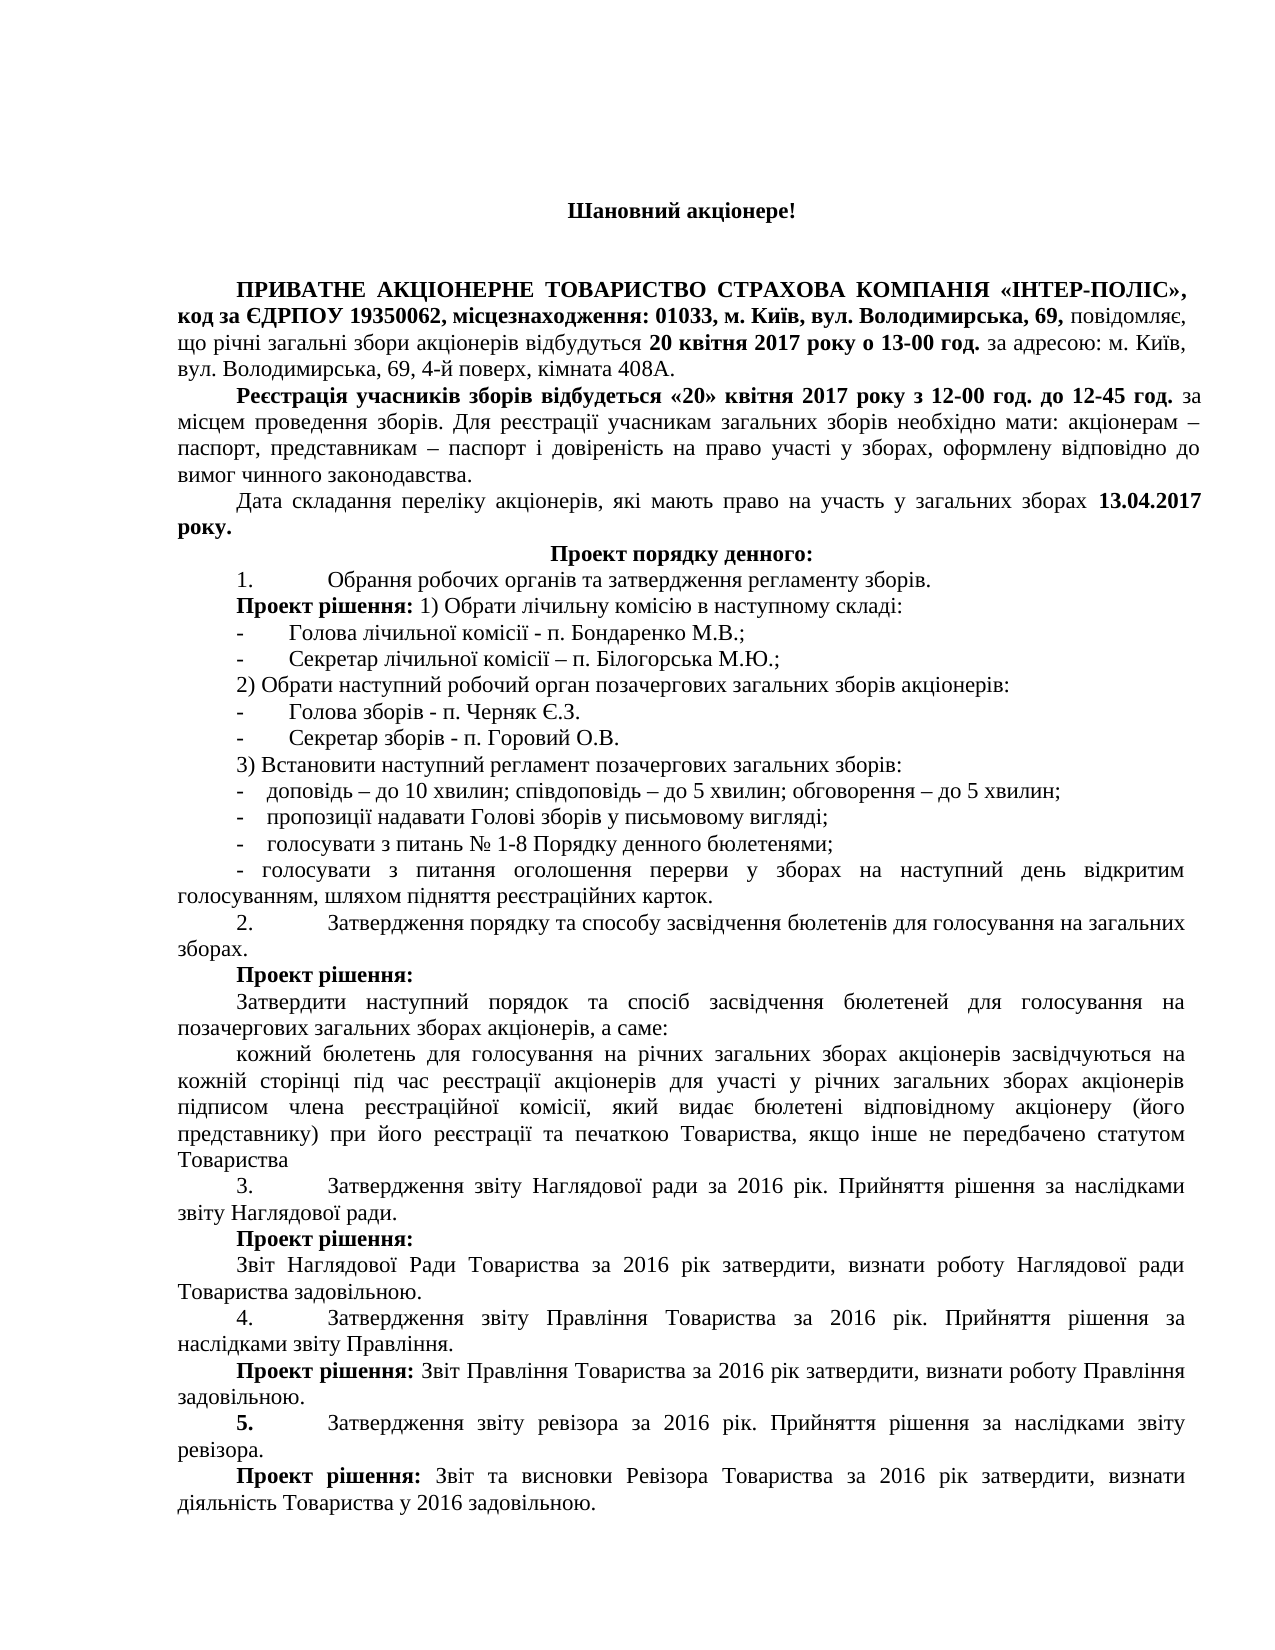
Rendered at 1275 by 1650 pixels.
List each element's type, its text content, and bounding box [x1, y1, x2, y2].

text Приватне акціонерне товариство страхова компанія «Інтер-Поліс», код за ЄДРПОУ 19350062, місцезнаходження: . Київ, вул. Володимирська, 69, повідомляє, що річні загальні збори акціонерів відбудуться 20 квітня 2017 року о 13-00 год. за адресою: м. Київ, вул. Володимирська, 69, 4-й поверх, кімната 408А. [177, 276, 1186, 382]
text кожний бюлетень для голосування на річних загальних зборах акціонерів засвідчуються на кожній сторінці під час реєстрації акціонерів для участі у річних загальних зборах акціонерів підписом члена реєстраційної комісії, який видає бюлетені відповідному акціонеру (його представнику) при його реєстрації та печаткою Товариства, якщо інше не передбачено статутом Товариства [177, 1041, 1186, 1172]
list Затвердження звіту Наглядової ради за 2016 рік. Прийняття рішення за наслідками звіту Наглядової ради. [177, 1172, 1186, 1225]
list Затвердження звіту Правління Товариства за 2016 рік. Прийняття рішення за наслідками звіту Правління. [177, 1304, 1186, 1357]
text Звіт Наглядової Ради Товариства за 2016 рік затвердити, визнати роботу Наглядової ради Товариства задовільною. [177, 1251, 1186, 1304]
text Реєстрація учасників зборів відбудеться «20» квітня 2017 року з 12-00 год. до 12-45 год. за місцем проведення зборів. Для реєстрації учасникам загальних зборів необхідно мати: акціонерам – паспорт, представникам – паспорт і довіреність на право участі у зборах, оформлену відповідно до вимог чинного законодавства. [177, 382, 1201, 487]
list Секретар зборів - п. Горовий О.В. [177, 724, 1186, 751]
text Шановний акціонере! [177, 197, 1186, 223]
text Проект рішення: [177, 1225, 1186, 1251]
text Проект рішення: 1) Обрати лічильну комісію в наступному складі: [177, 592, 1186, 619]
text Проект рішення: Звіт та висновки Ревізора Товариства за 2016 рік затвердити, визнати діяльність Товариства у 2016 задовільною. [177, 1462, 1186, 1515]
list Голова зборів - п. Черняк Є.З. [177, 698, 1186, 724]
text - голосувати з питань № 1-8 Порядку денного бюлетенями; [177, 830, 1186, 856]
list Обрання робочих органів та затвердження регламенту зборів. [177, 566, 1186, 592]
text - доповідь – до 10 хвилин; співдоповідь – до 5 хвилин; обговорення – до 5 хвилин; [177, 777, 1186, 803]
text Дата складання переліку акціонерів, які мають право на участь у загальних зборах 13.04.2017 року. [177, 487, 1201, 540]
text 2) Обрати наступний робочий орган позачергових загальних зборів акціонерів: [177, 672, 1186, 698]
text - пропозиції надавати Голові зборів у письмовому вигляді; [177, 803, 1186, 830]
text Проект рішення: [177, 961, 1186, 988]
list Секретар лічильної комісії – п. Білогорська М.Ю.; [177, 645, 1186, 672]
text Затвердити наступний порядок та спосіб засвідчення бюлетеней для голосування на позачергових загальних зборах акціонерів, а саме: [177, 988, 1186, 1041]
list Голова лічильної комісії - п. Бондаренко М.В.; [177, 619, 1186, 645]
text - голосувати з питання оголошення перерви у зборах на наступний день відкритим голосуванням, шляхом підняття реєстраційних карток. [177, 856, 1186, 909]
text 3) Встановити наступний регламент позачергових загальних зборів: [177, 751, 1186, 777]
text Проект рішення: Звіт Правління Товариства за 2016 рік затвердити, визнати роботу Правління задовільною. [177, 1357, 1186, 1409]
text Проект порядку денного: [177, 540, 1186, 566]
list Затвердження звіту ревізора за 2016 рік. Прийняття рішення за наслідками звіту ревізора. [177, 1409, 1186, 1462]
list Затвердження порядку та способу засвідчення бюлетенів для голосування на загальних зборах. [177, 909, 1186, 961]
